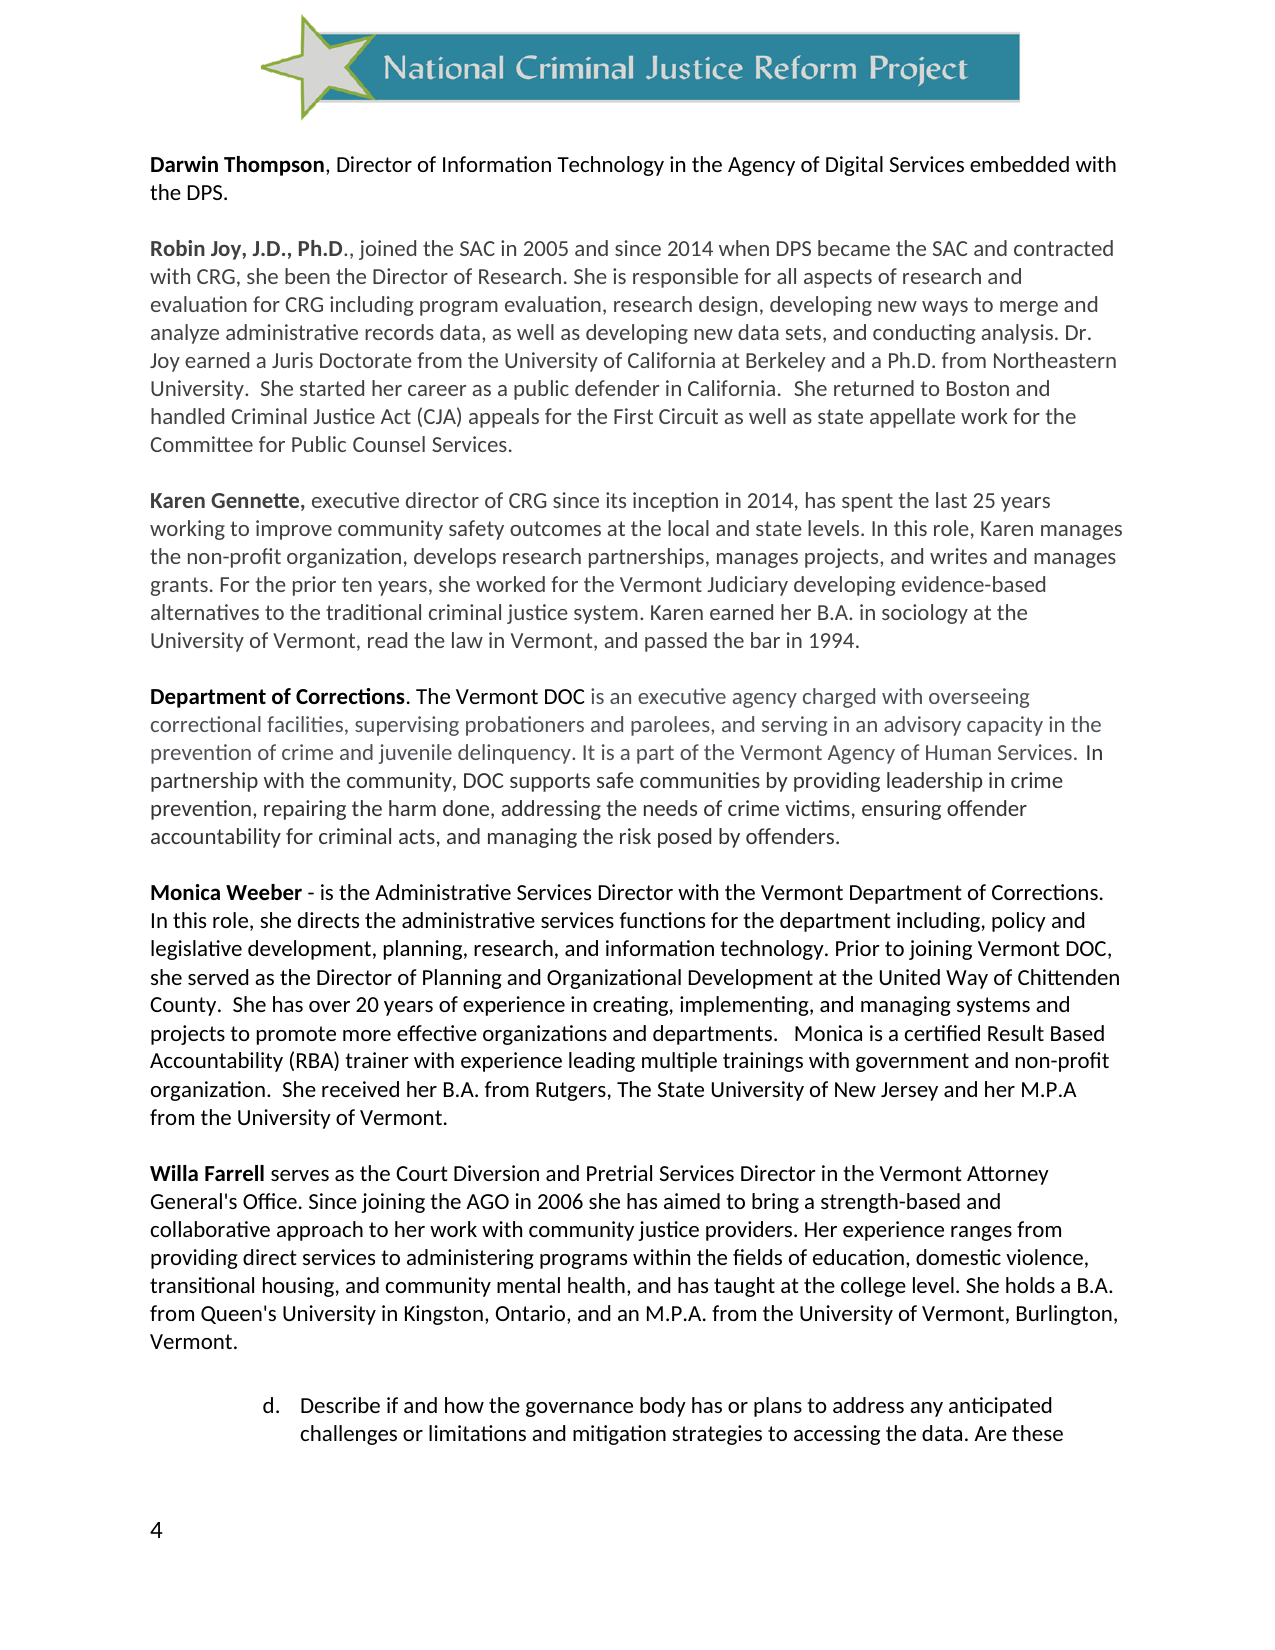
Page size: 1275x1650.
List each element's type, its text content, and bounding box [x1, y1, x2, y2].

text Darwin Thompson, Director of Information Technology in the Agency of Digital Services embedded with the DPS. [150, 150, 1125, 206]
text Karen Gennette, executive director of CRG since its inception in 2014, has spent the last 25 years working to improve community safety outcomes at the local and state levels. In this role, Karen manages the non-profit organization, develops research partnerships, manages projects, and writes and manages grants. For the prior ten years, she worked for the Vermont Judiciary developing evidence-based alternatives to the traditional criminal justice system. Karen earned her B.A. in sociology at the University of Vermont, read the law in Vermont, and passed the bar in 1994. [150, 486, 1125, 654]
text Robin Joy, J.D., Ph.D., joined the SAC in 2005 and since 2014 when DPS became the SAC and contracted with CRG, she been the Director of Research. She is responsible for all aspects of research and evaluation for CRG including program evaluation, research design, developing new ways to merge and analyze administrative records data, as well as developing new data sets, and conducting analysis. Dr. Joy earned a Juris Doctorate from the University of California at Berkeley and a Ph.D. from Northeastern University. She started her career as a public defender in California. She returned to Boston and handled Criminal Justice Act (CJA) appeals for the First Circuit as well as state appellate work for the Committee for Public Counsel Services. [150, 234, 1125, 458]
text Willa Farrell serves as the Court Diversion and Pretrial Services Director in the Vermont Attorney General's Office. Since joining the AGO in 2006 she has aimed to bring a strength-based and collaborative approach to her work with community justice providers. Her experience ranges from providing direct services to administering programs within the fields of education, domestic violence, transitional housing, and community mental health, and has taught at the college level. She holds a B.A. from Queen's University in Kingston, Ontario, and an M.P.A. from the University of Vermont, Burlington, Vermont. [150, 1159, 1125, 1355]
picture [260, 12, 1021, 122]
text Department of Corrections. The Vermont DOC is an executive agency charged with overseeing correctional facilities, supervising probationers and parolees, and serving in an advisory capacity in the prevention of crime and juvenile delinquency. It is a part of the Vermont Agency of Human Services. In partnership with the community, DOC supports safe communities by providing leadership in crime prevention, repairing the harm done, addressing the needs of crime victims, ensuring offender accountability for criminal acts, and managing the risk posed by offenders. [150, 682, 1125, 851]
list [262, 1391, 1125, 1447]
text Monica Weeber - is the Administrative Services Director with the Vermont Department of Corrections. In this role, she directs the administrative services functions for the department including, policy and legislative development, planning, research, and information technology. Prior to joining Vermont DOC, she served as the Director of Planning and Organizational Development at the United Way of Chittenden County. She has over 20 years of experience in creating, implementing, and managing systems and projects to promote more effective organizations and departments. Monica is a certified Result Based Accountability (RBA) trainer with experience leading multiple trainings with government and non-profit organization. She received her B.A. from Rutgers, The State University of New Jersey and her M.P.A from the University of Vermont. [150, 878, 1125, 1131]
